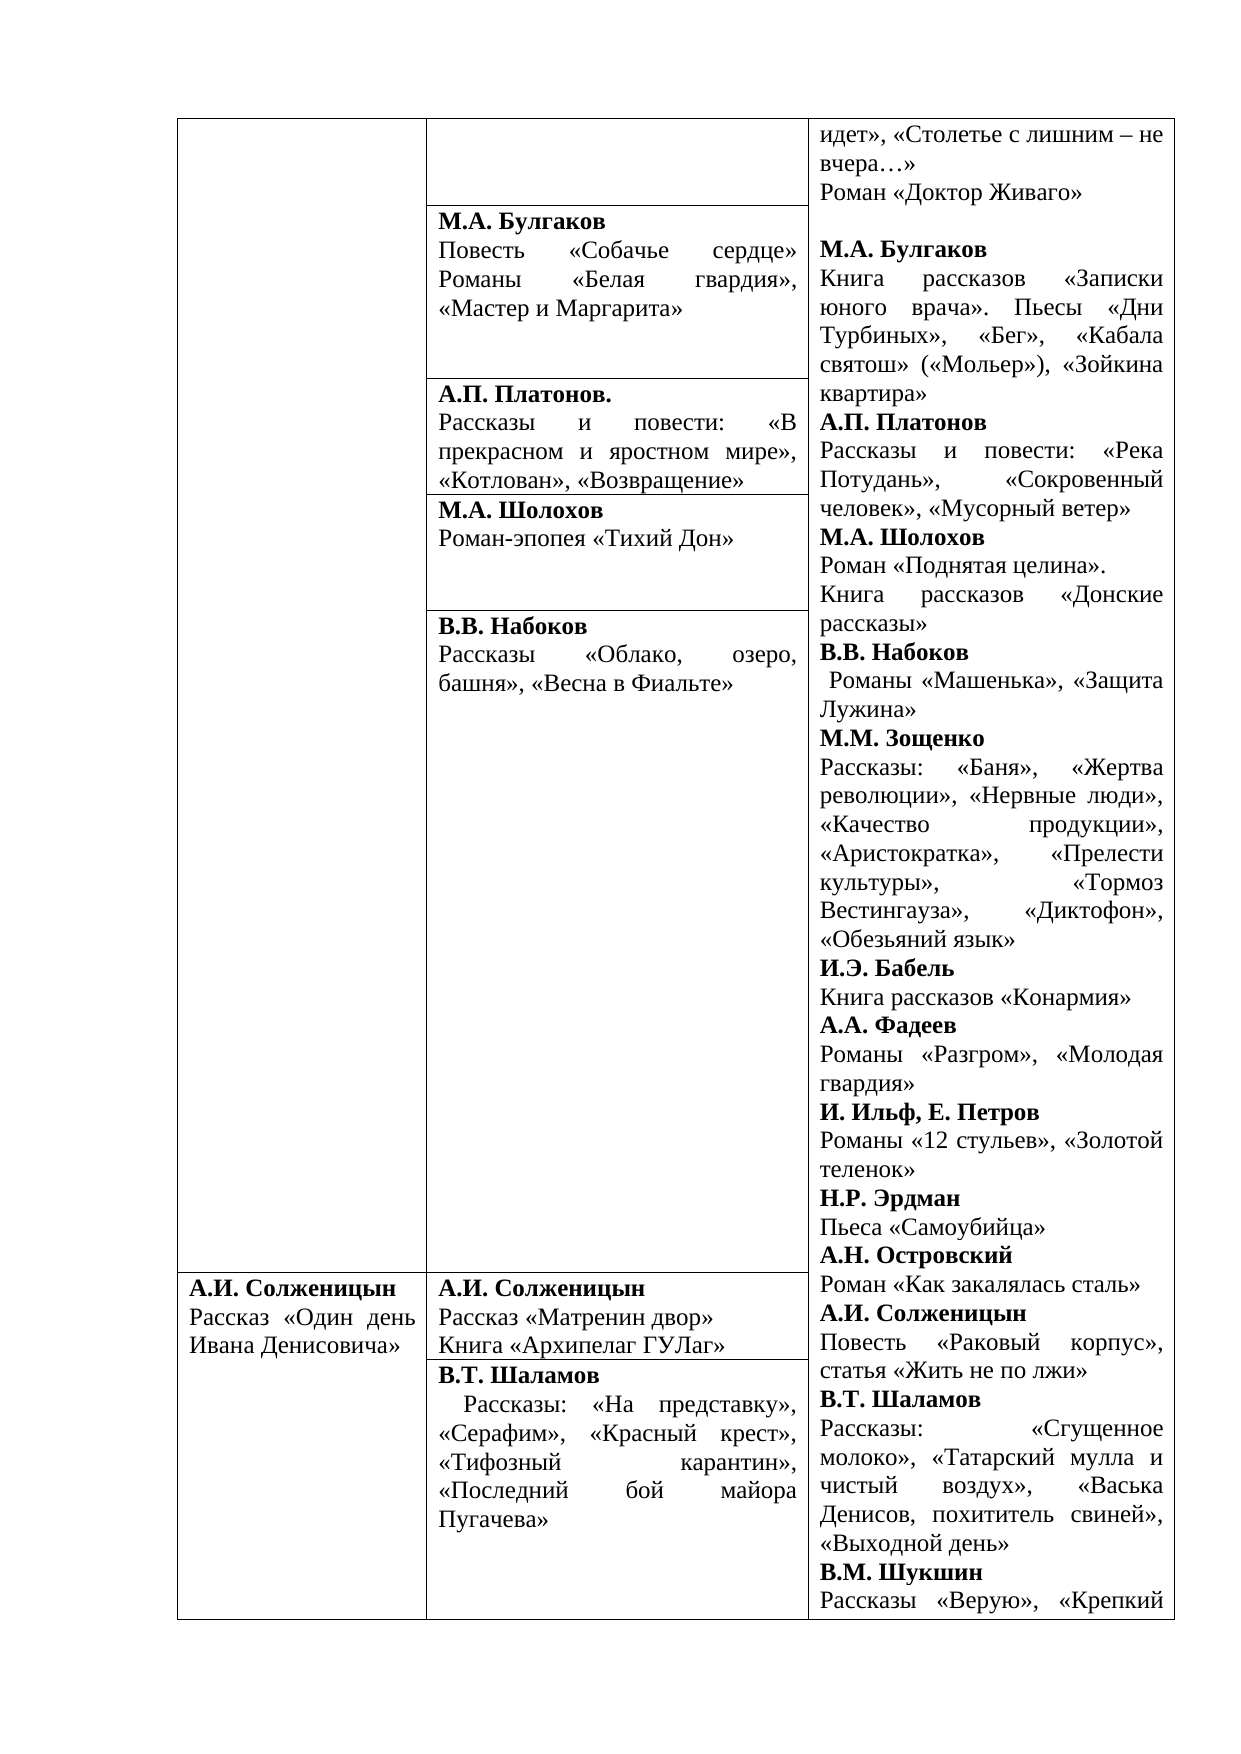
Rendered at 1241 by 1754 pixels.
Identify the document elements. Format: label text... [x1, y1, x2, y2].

table_cell А.И. Солженицын Рассказ «Один день Ивана Денисовича» [178, 1273, 426, 1619]
table_cell М.А. Булгаков Повесть «Собачье сердце» Романы «Белая гвардия», «Мастер и Маргарита» [427, 206, 808, 378]
table_cell М.А. Шолохов Роман-эпопея «Тихий Дон» [427, 495, 808, 610]
table_cell В.В. Набоков Рассказы «Облако, озеро, башня», «Весна в Фиальте» [427, 611, 808, 1272]
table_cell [427, 119, 808, 205]
table_cell А.И. Солженицын Рассказ «Матренин двор» Книга «Архипелаг ГУЛаг» [427, 1273, 808, 1359]
table_cell А.П. Платонов. Рассказы и повести: «В прекрасном и яростном мире», «Котлован», «Возвращение» [427, 379, 808, 494]
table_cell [427, 1360, 808, 1619]
